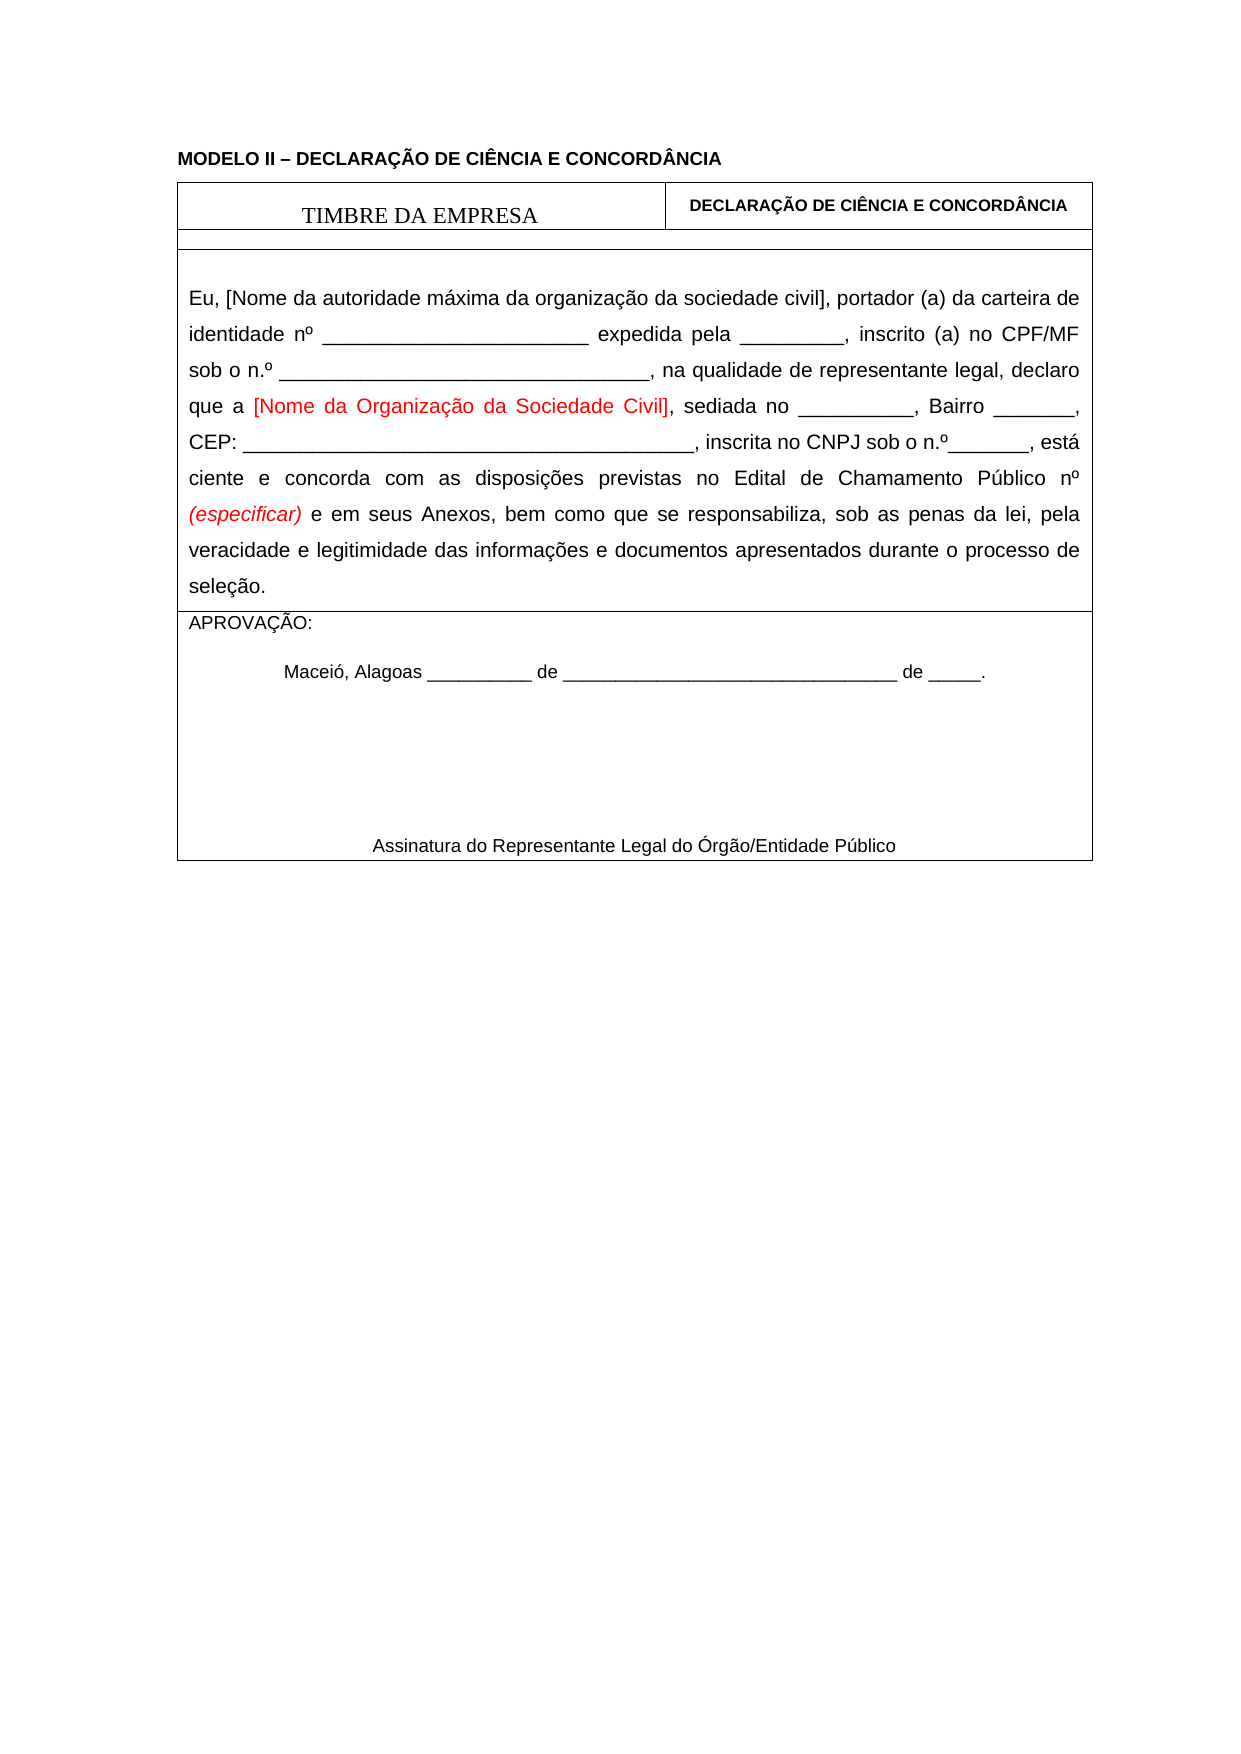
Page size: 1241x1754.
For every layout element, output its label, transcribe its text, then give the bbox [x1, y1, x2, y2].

table_header [178, 183, 665, 229]
table_cell [178, 230, 1092, 249]
table_cell APROVAÇÃO: Maceió, Alagoas __________ de ________________________________ de _____. Assinatura do Representante Legal do Órgão/Entidade Público [178, 612, 1092, 860]
table_cell Eu, [Nome da autoridade máxima da organização da sociedade civil], portador (a) da carteira de identidade nº _______________________ expedida pela _________, inscrito (a) no CPF/MF sob o n.º ________________________________, na qualidade de representante legal, declaro que a , sediada no __________, Bairro _______, CEP: _______________________________________, inscrita no CNPJ sob o n.º_______, está ciente e concorda com as disposições previstas no Edital de Chamamento Público nº e em seus Anexos, bem como que se responsabiliza, sob as penas da lei, pela veracidade e legitimidade das informações e documentos apresentados durante o processo de seleção. [178, 250, 1092, 611]
table_header DECLARAÇÃO DE CIÊNCIA E CONCORDÂNCIA [666, 183, 1092, 229]
text MODELO II – DECLARAÇÃO DE CIÊNCIA E CONCORDÂNCIA [177, 148, 1092, 169]
